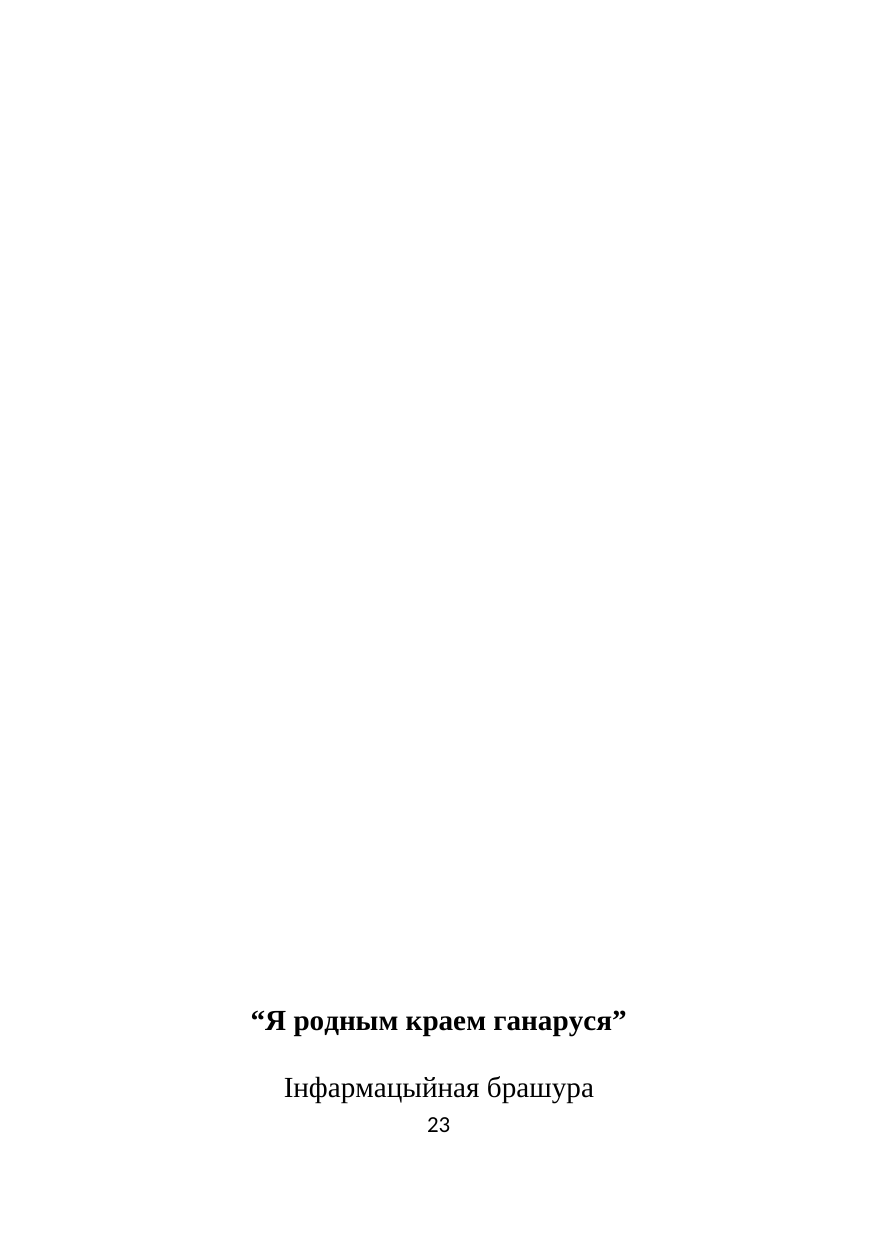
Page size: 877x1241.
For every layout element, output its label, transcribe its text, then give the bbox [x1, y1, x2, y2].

text Інфармацыйная брашура [118, 1071, 759, 1104]
text “Я родным краем ганаруся” [118, 1003, 759, 1037]
